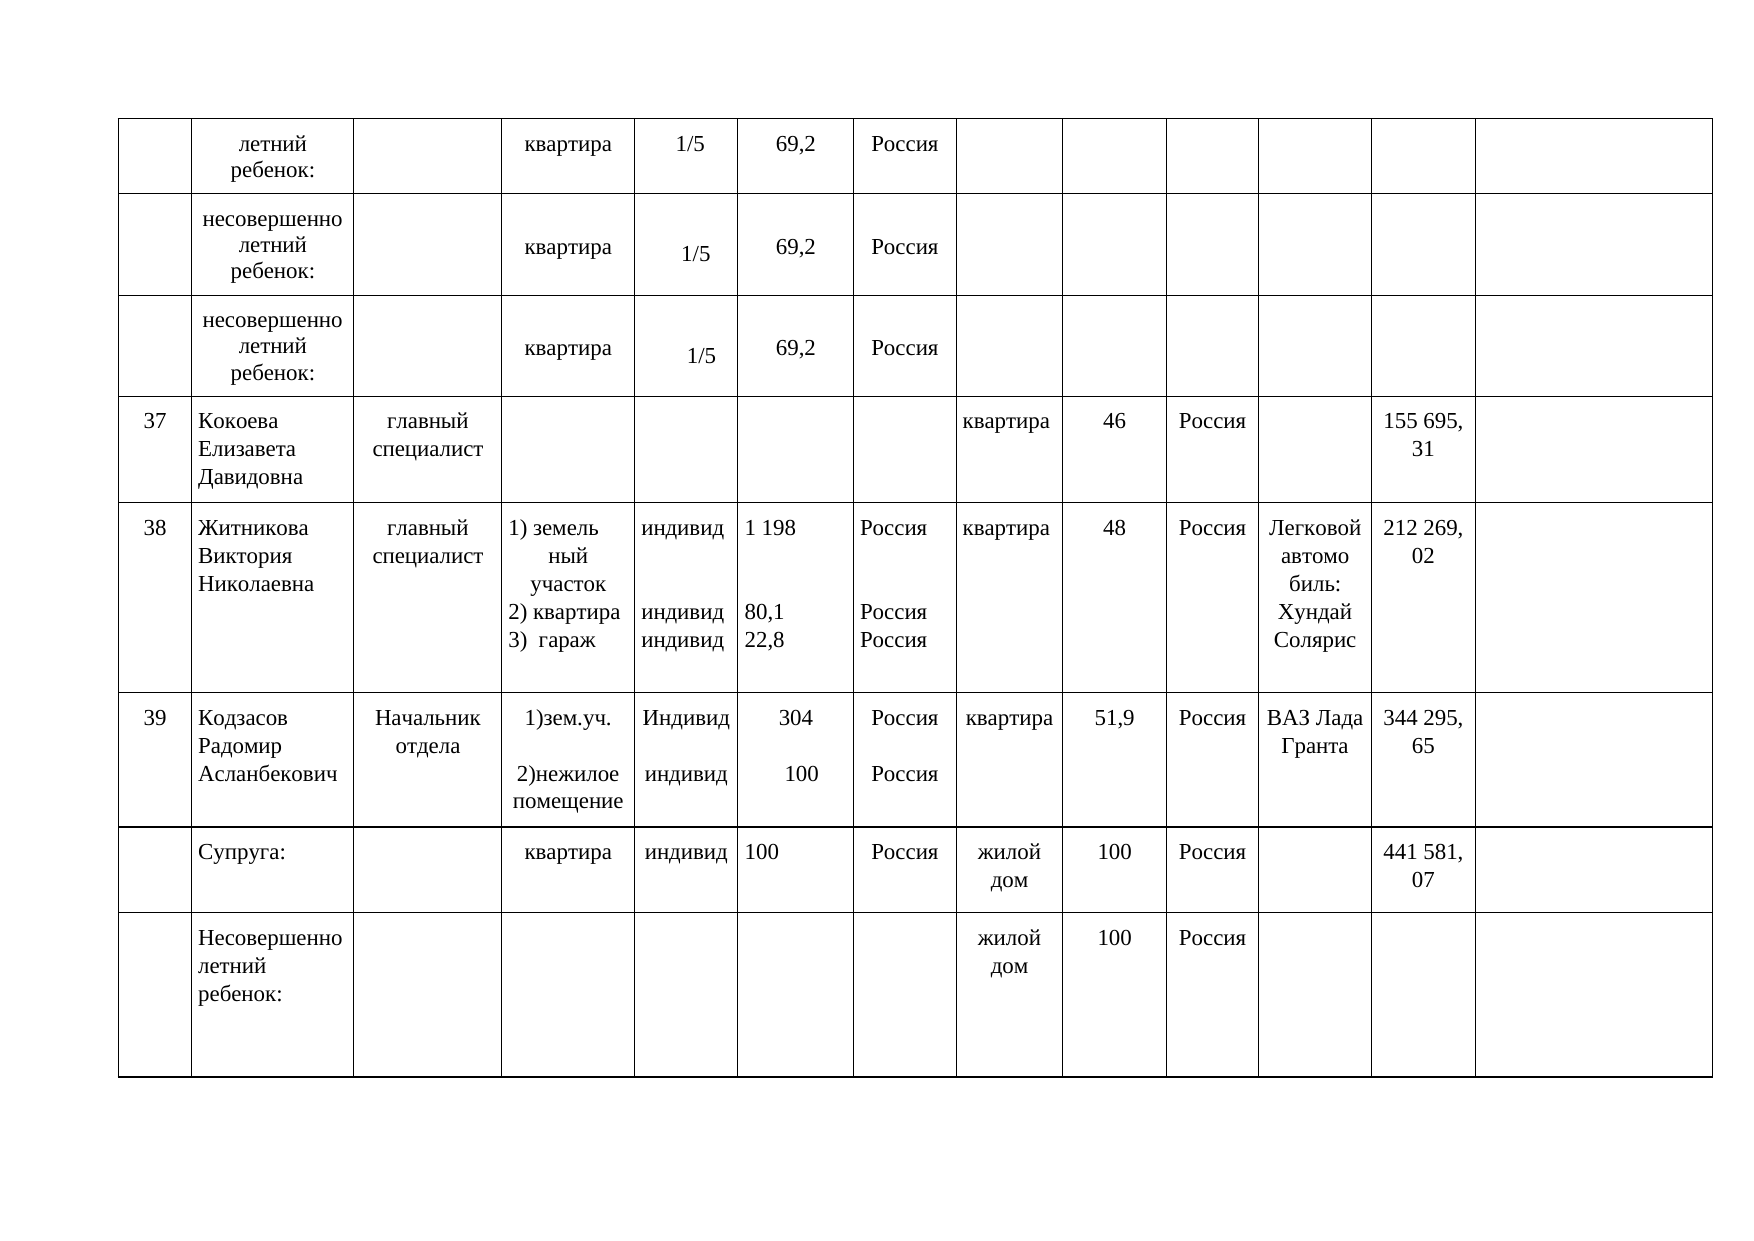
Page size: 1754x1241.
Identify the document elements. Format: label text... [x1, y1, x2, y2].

table_cell 155 695,31 [1372, 397, 1475, 502]
table_cell [119, 913, 191, 1076]
table_cell [1476, 194, 1712, 294]
table_cell 304 100 [738, 693, 853, 826]
table_cell [1372, 296, 1475, 396]
table_cell 100 [1063, 828, 1166, 912]
table_cell [1372, 913, 1475, 1076]
table_cell жилой дом [957, 913, 1062, 1076]
table_cell 46 [1063, 397, 1166, 502]
table_cell [354, 913, 501, 1076]
table_cell 1/5 [635, 194, 737, 294]
table_cell 39 [119, 693, 191, 826]
table_cell 1/5 [635, 119, 737, 193]
table_cell Россия Россия Россия [854, 503, 956, 692]
table_cell 69,2 [738, 194, 853, 294]
table_cell несовершеннолетний ребенок: [192, 296, 353, 396]
table_cell квартира [502, 828, 634, 912]
table_cell [854, 913, 956, 1076]
table_cell 1 198 80,1 22,8 [738, 503, 853, 692]
table_cell индивид [635, 828, 737, 912]
table_cell 1)зем.уч. 2)нежилое помещение [502, 693, 634, 826]
table_cell [1259, 194, 1371, 294]
table_cell Россия [1167, 828, 1258, 912]
table_cell Супруга: [192, 828, 353, 912]
table_cell [119, 828, 191, 912]
table_cell 69,2 [738, 296, 853, 396]
table_cell [1372, 194, 1475, 294]
table_cell [1063, 296, 1166, 396]
table_cell [957, 194, 1062, 294]
table_cell 441 581,07 [1372, 828, 1475, 912]
table_cell квартира [502, 119, 634, 193]
table_cell [119, 296, 191, 396]
table_cell Кокоева Елизавета Давидовна [192, 397, 353, 502]
table_cell [1259, 828, 1371, 912]
table_cell [1167, 296, 1258, 396]
table_cell [1476, 913, 1712, 1076]
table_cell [192, 119, 353, 193]
table_cell Легковой автомо биль: Хундай Солярис [1259, 503, 1371, 692]
table_cell Россия [854, 194, 956, 294]
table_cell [192, 913, 353, 1076]
table_cell 100 [1063, 913, 1166, 1076]
table_cell главный специалист [354, 397, 501, 502]
table_cell [1167, 194, 1258, 294]
table_cell [1476, 397, 1712, 502]
table_cell Россия [1167, 503, 1258, 692]
table_cell Житникова Виктория Николаевна [192, 503, 353, 692]
table_cell 48 [1063, 503, 1166, 692]
table_cell квартира [957, 397, 1062, 502]
table_cell квартира [957, 503, 1062, 692]
table_cell [738, 913, 853, 1076]
table_cell [1372, 119, 1475, 193]
table_cell [354, 296, 501, 396]
table_cell главный специалист [354, 503, 501, 692]
table_cell квартира [957, 693, 1062, 826]
table_cell [354, 194, 501, 294]
table_cell Россия [1167, 397, 1258, 502]
table_cell Россия [854, 296, 956, 396]
table_cell [119, 194, 191, 294]
table_cell [1476, 693, 1712, 826]
table_cell 51,9 [1063, 693, 1166, 826]
table_cell [1476, 503, 1712, 692]
table_cell [1063, 194, 1166, 294]
table_cell индивид индивид индивид [635, 503, 737, 692]
table_cell [854, 397, 956, 502]
table_cell [1476, 296, 1712, 396]
table_cell 344 295,65 [1372, 693, 1475, 826]
table_cell 38 [119, 503, 191, 692]
table_cell [1476, 119, 1712, 193]
table_cell 212 269,02 [1372, 503, 1475, 692]
table_cell [502, 397, 634, 502]
table_cell жилой дом [957, 828, 1062, 912]
table_cell Начальник отдела [354, 693, 501, 826]
table_cell Индивид индивид [635, 693, 737, 826]
table_cell [635, 913, 737, 1076]
table_cell 1) земель ный участок 2) квартира 3) гараж [502, 503, 634, 692]
table_cell 37 [119, 397, 191, 502]
table_cell Россия [854, 828, 956, 912]
table_cell квартира [502, 194, 634, 294]
table_cell [1259, 397, 1371, 502]
table_cell Россия Россия [854, 693, 956, 826]
table_cell [957, 119, 1062, 193]
table_cell [502, 913, 634, 1076]
table_cell [738, 397, 853, 502]
table_cell квартира [502, 296, 634, 396]
table_cell [1167, 119, 1258, 193]
table_cell Россия [1167, 693, 1258, 826]
table_cell [635, 397, 737, 502]
table_cell [1259, 119, 1371, 193]
table_cell [1476, 828, 1712, 912]
table_cell 1/5 [635, 296, 737, 396]
table_cell 100 [738, 828, 853, 912]
table_cell 69,2 [738, 119, 853, 193]
table_cell Кодзасов Радомир Асланбекович [192, 693, 353, 826]
table_cell [1259, 296, 1371, 396]
table_cell [354, 119, 501, 193]
table_cell [1259, 913, 1371, 1076]
table_cell [1063, 119, 1166, 193]
table_cell [354, 828, 501, 912]
table_cell ВАЗ Лада Гранта [1259, 693, 1371, 826]
table_cell несовершеннолетний ребенок: [192, 194, 353, 294]
table_cell [119, 119, 191, 193]
table_cell Россия [1167, 913, 1258, 1076]
table_cell [957, 296, 1062, 396]
table_cell Россия [854, 119, 956, 193]
